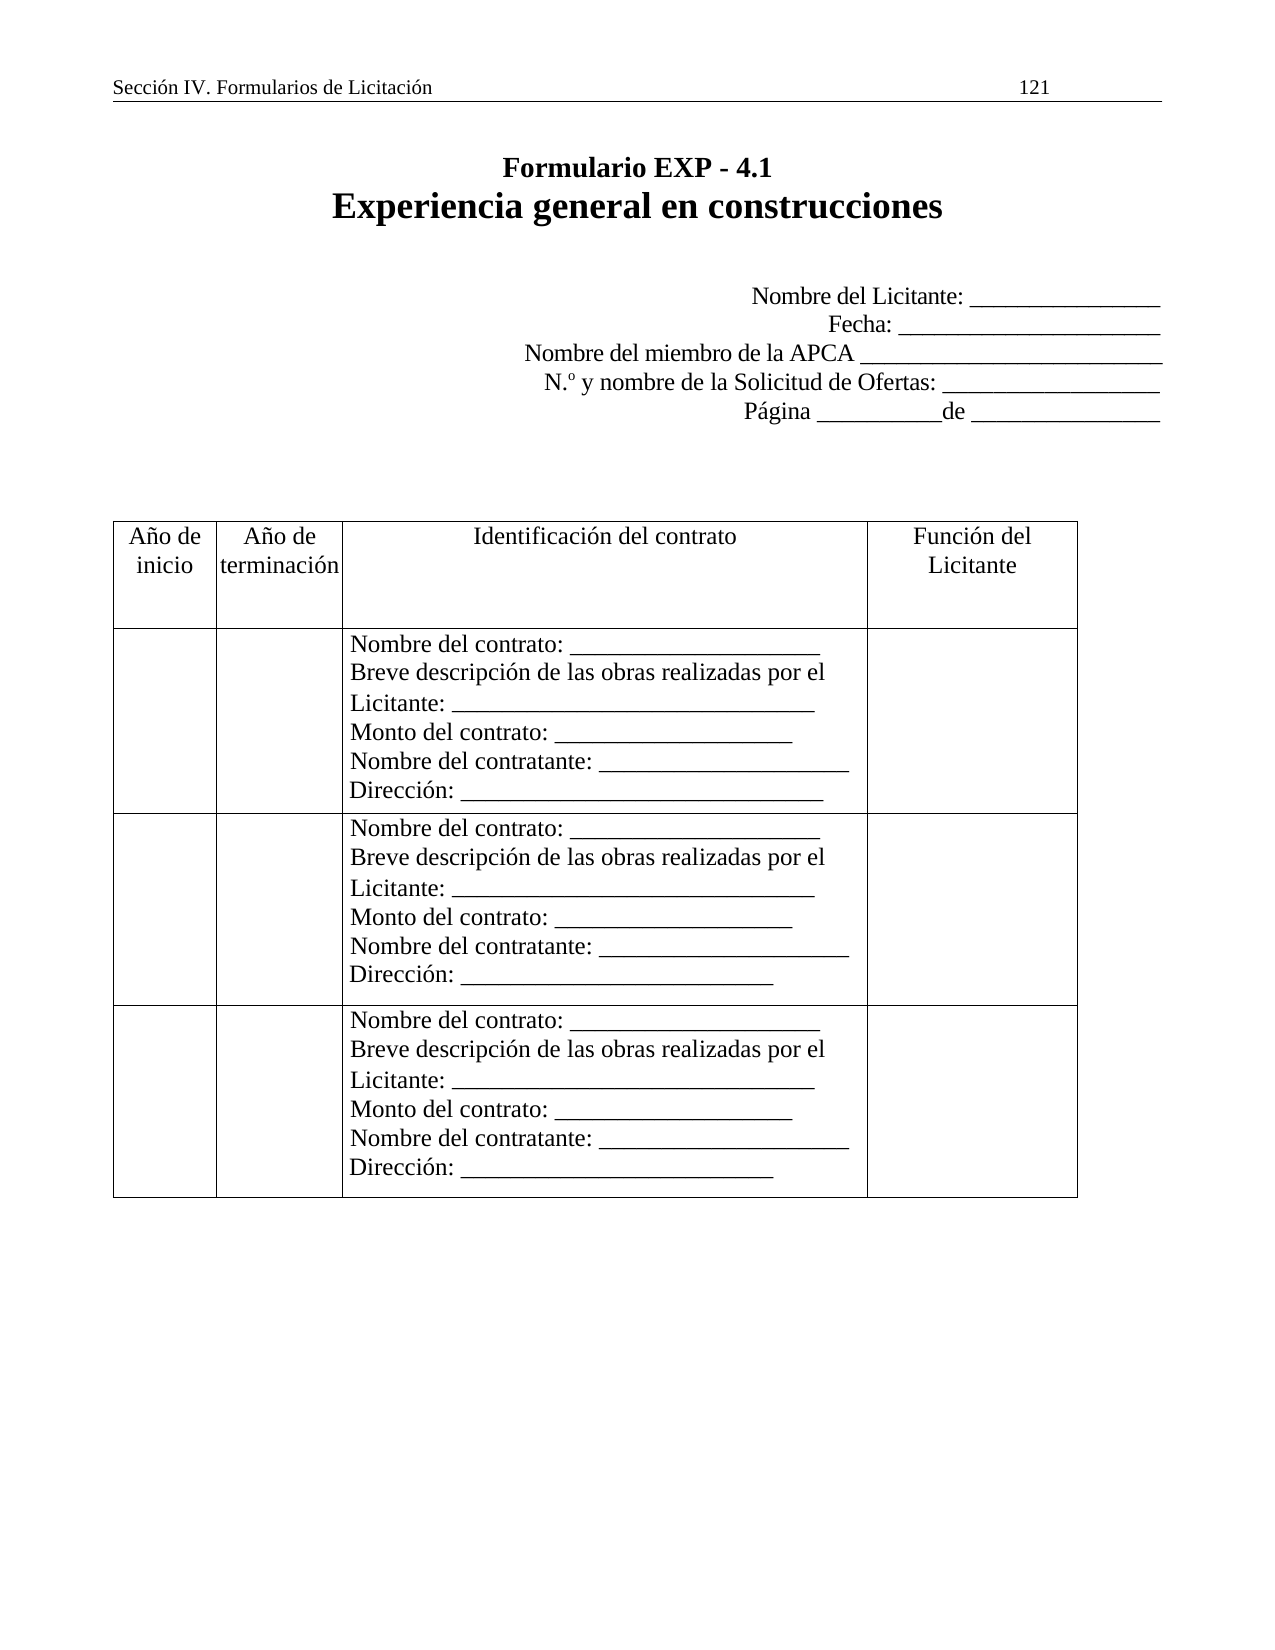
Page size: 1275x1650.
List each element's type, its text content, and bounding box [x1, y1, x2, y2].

table_header Función del Licitante [868, 522, 1077, 628]
table_header Año de inicio [114, 522, 216, 628]
table_cell [217, 1006, 342, 1197]
table_cell Nombre del contrato: ____________________ Breve descripción de las obras realizadas por el Licitante: _____________________________ Monto del contrato: ___________________ Nombre del contratante: ____________________ Dirección: _________________________ [343, 814, 867, 1005]
text Nombre del Licitante: ________________ Fecha: ______________________ Nombre del miembro de la APCA _________________________ N.o y nombre de la Solicitud de Ofertas: _________________ Página __________de _______________ [112, 281, 1162, 424]
table_cell Nombre del contrato: ____________________ Breve descripción de las obras realizadas por el Licitante: _____________________________ Monto del contrato: ___________________ Nombre del contratante: ____________________ Dirección: _________________________ [343, 1006, 867, 1197]
table_cell [868, 629, 1077, 813]
table_cell [217, 814, 342, 1005]
table_cell [868, 814, 1077, 1005]
table_cell [114, 814, 216, 1005]
table_header Identificación del contrato [343, 522, 867, 628]
table_cell Nombre del contrato: ____________________ Breve descripción de las obras realizadas por el Licitante: _____________________________ Monto del contrato: ___________________ Nombre del contratante: ____________________ Dirección: _____________________________ [343, 629, 867, 813]
table_header Año de terminación [217, 522, 342, 628]
table_cell [868, 1006, 1077, 1197]
subtitle Formulario EXP - 4.1 [112, 150, 1162, 183]
table_cell [217, 629, 342, 813]
table_cell [114, 1006, 216, 1197]
text Experiencia general en construcciones [112, 183, 1162, 227]
table_cell [114, 629, 216, 813]
